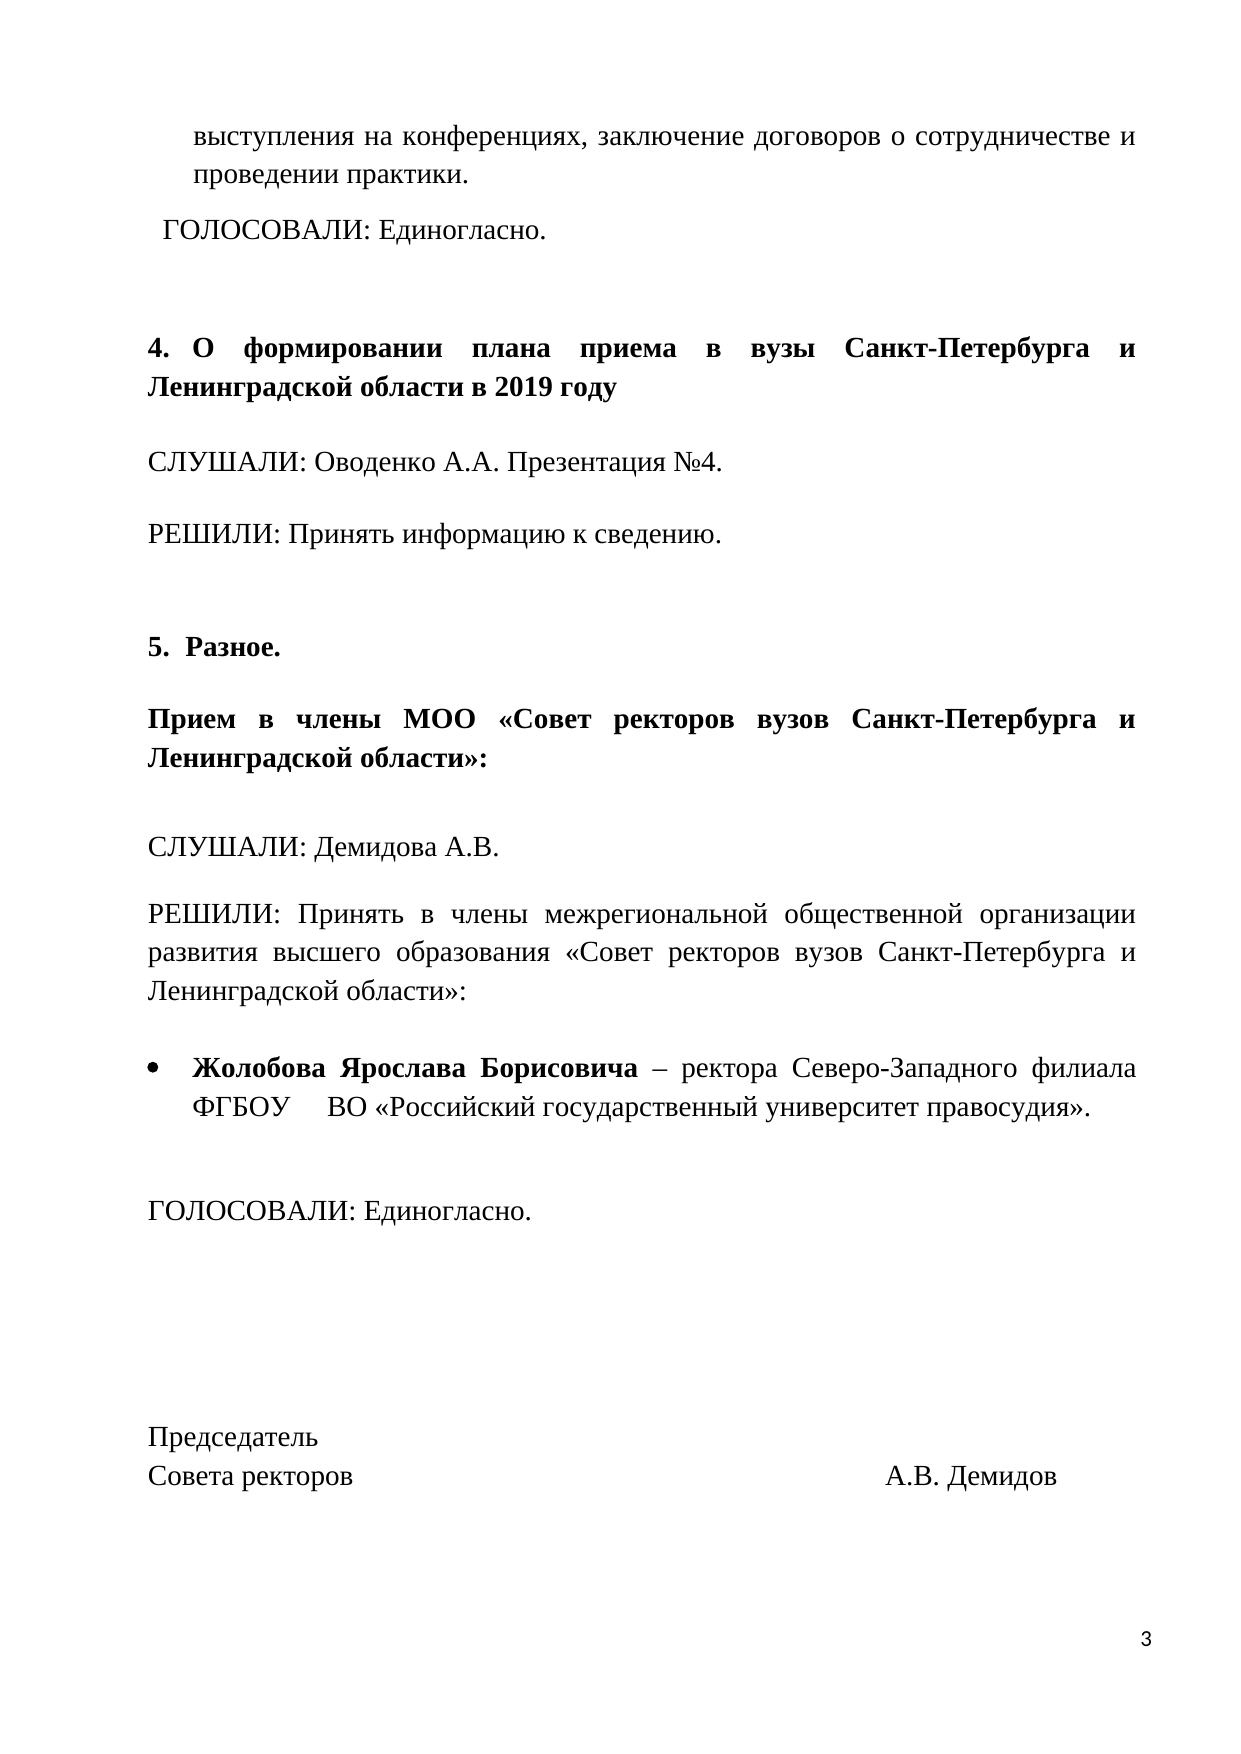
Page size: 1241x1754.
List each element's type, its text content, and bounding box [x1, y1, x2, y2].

text Совета ректоров А.В. Демидов [148, 1458, 1137, 1491]
list Разное. [148, 629, 1181, 663]
list СЛУШАЛИ: Демидова А.В. [148, 829, 1137, 863]
list РЕШИЛИ: Принять информацию к сведению. [148, 516, 1137, 550]
text Председатель [148, 1419, 1137, 1453]
list Жолобова Ярослава Борисовича – ректора Северо-Западного филиала ФГБОУ ВО «Российский государственный университет правосудия». [148, 1050, 1137, 1122]
text РЕШИЛИ: Принять в члены межрегиональной общественной организации развития высшего образования «Совет ректоров вузов Санкт-Петербурга и Ленинградской области»: [148, 896, 1137, 1007]
list О формировании плана приема в вузы Санкт-Петербурга и Ленинградской области в 2019 году [148, 331, 1137, 403]
text ГОЛОСОВАЛИ: Единогласно. [162, 212, 1137, 245]
list СЛУШАЛИ: Оводенко А.А. Презентация №4. [148, 444, 1137, 477]
list Прием в члены МОО «Совет ректоров вузов Санкт-Петербурга и Ленинградской области»: [148, 702, 1137, 774]
text ГОЛОСОВАЛИ: Единогласно. [148, 1193, 1137, 1227]
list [156, 118, 1137, 190]
